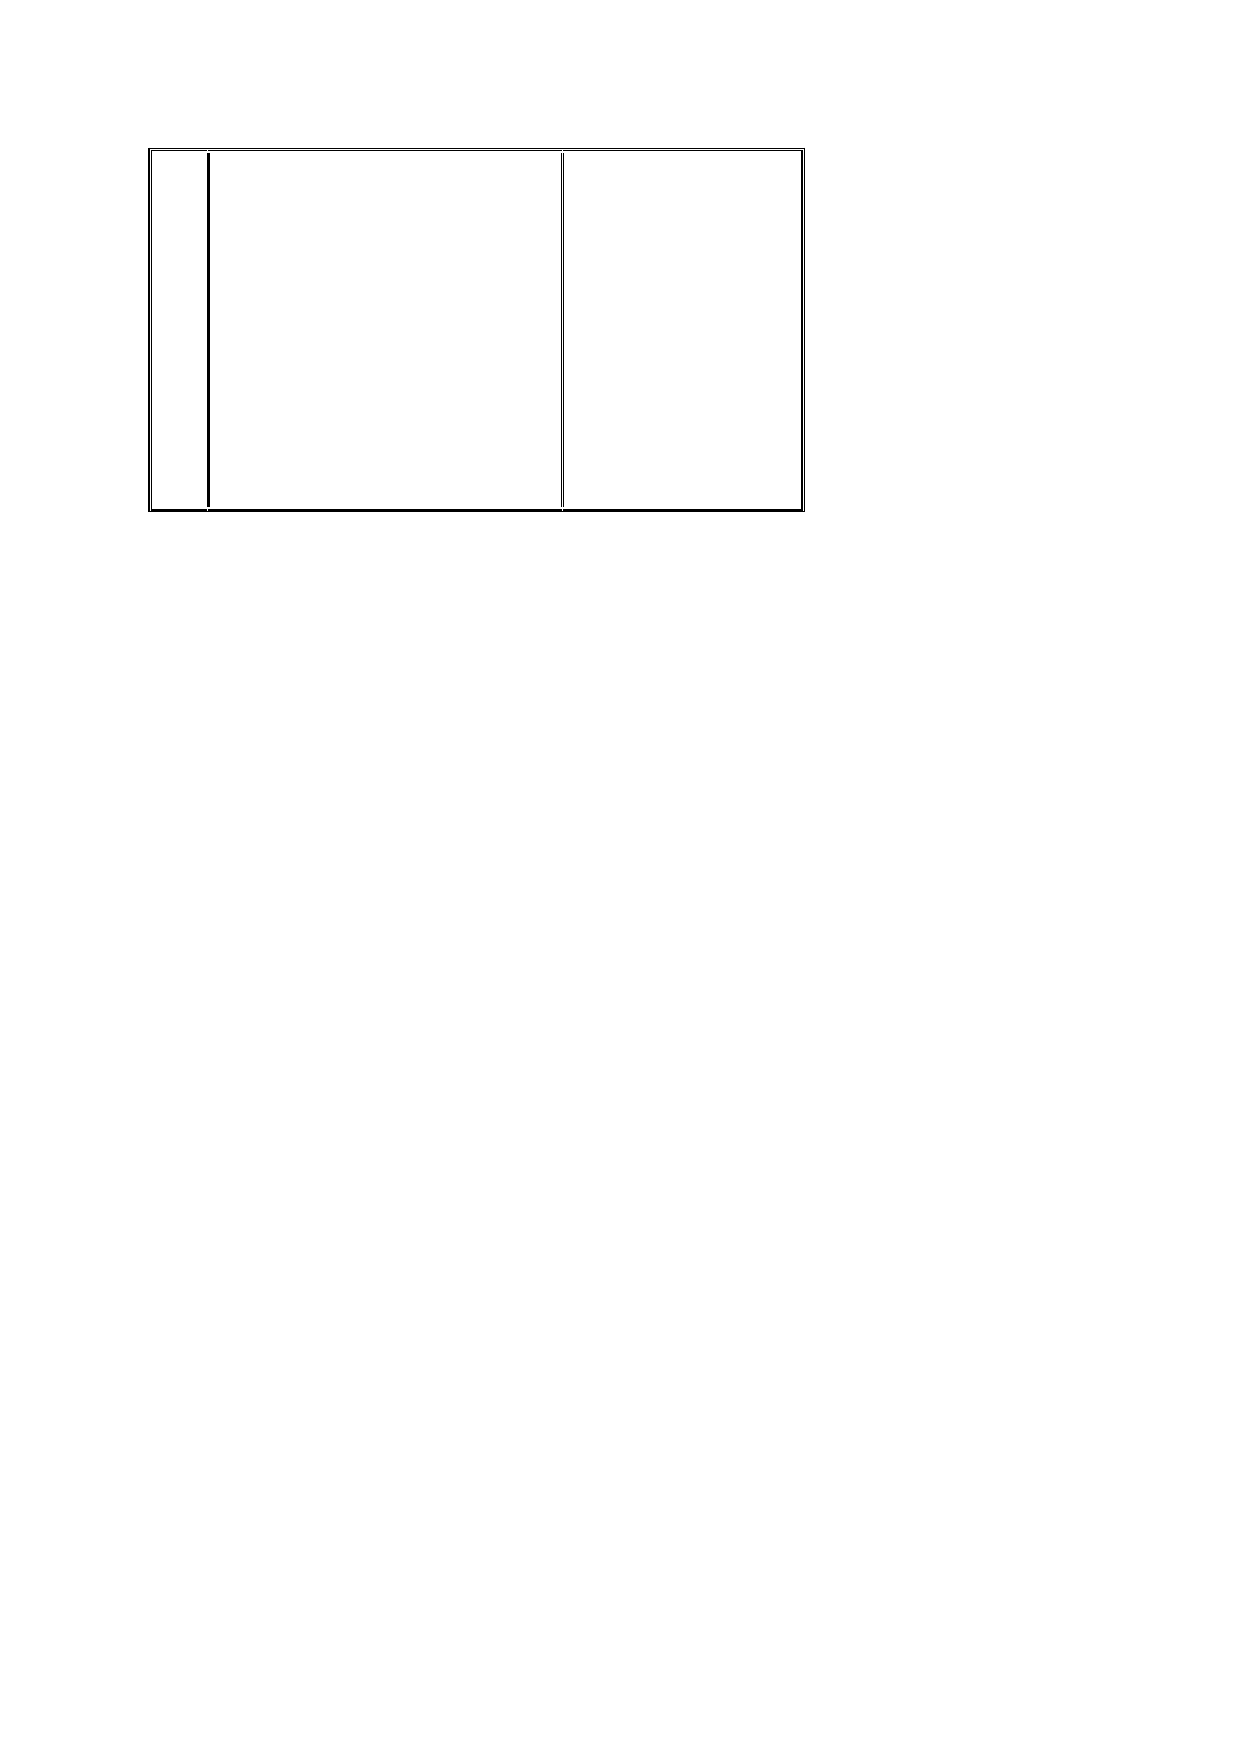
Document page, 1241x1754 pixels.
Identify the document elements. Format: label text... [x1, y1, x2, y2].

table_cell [563, 151, 801, 509]
table_cell 39. [150, 149, 208, 509]
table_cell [208, 151, 562, 509]
